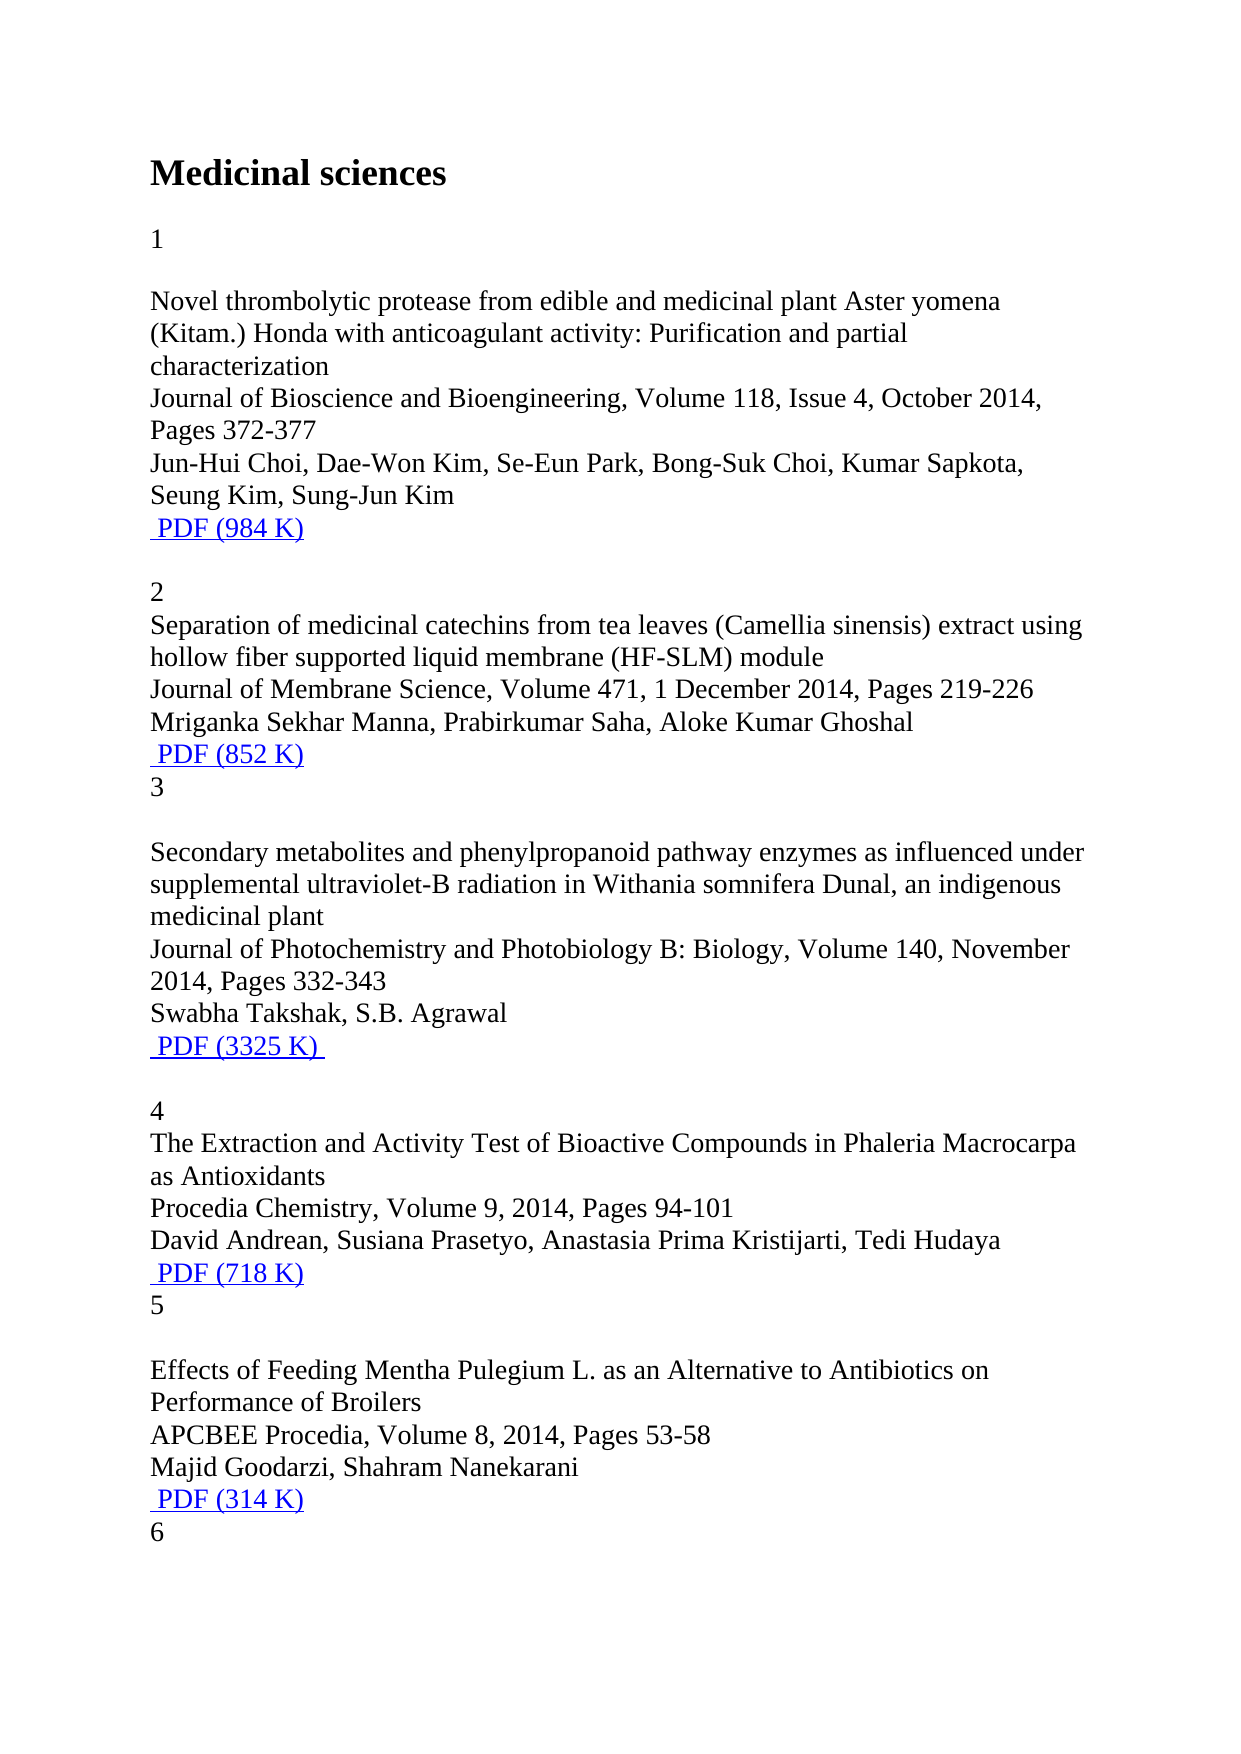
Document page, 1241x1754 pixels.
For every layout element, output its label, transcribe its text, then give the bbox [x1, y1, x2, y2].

text Medicinal sciences [150, 150, 1090, 193]
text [150, 284, 1090, 1580]
text 1 [150, 222, 1090, 255]
